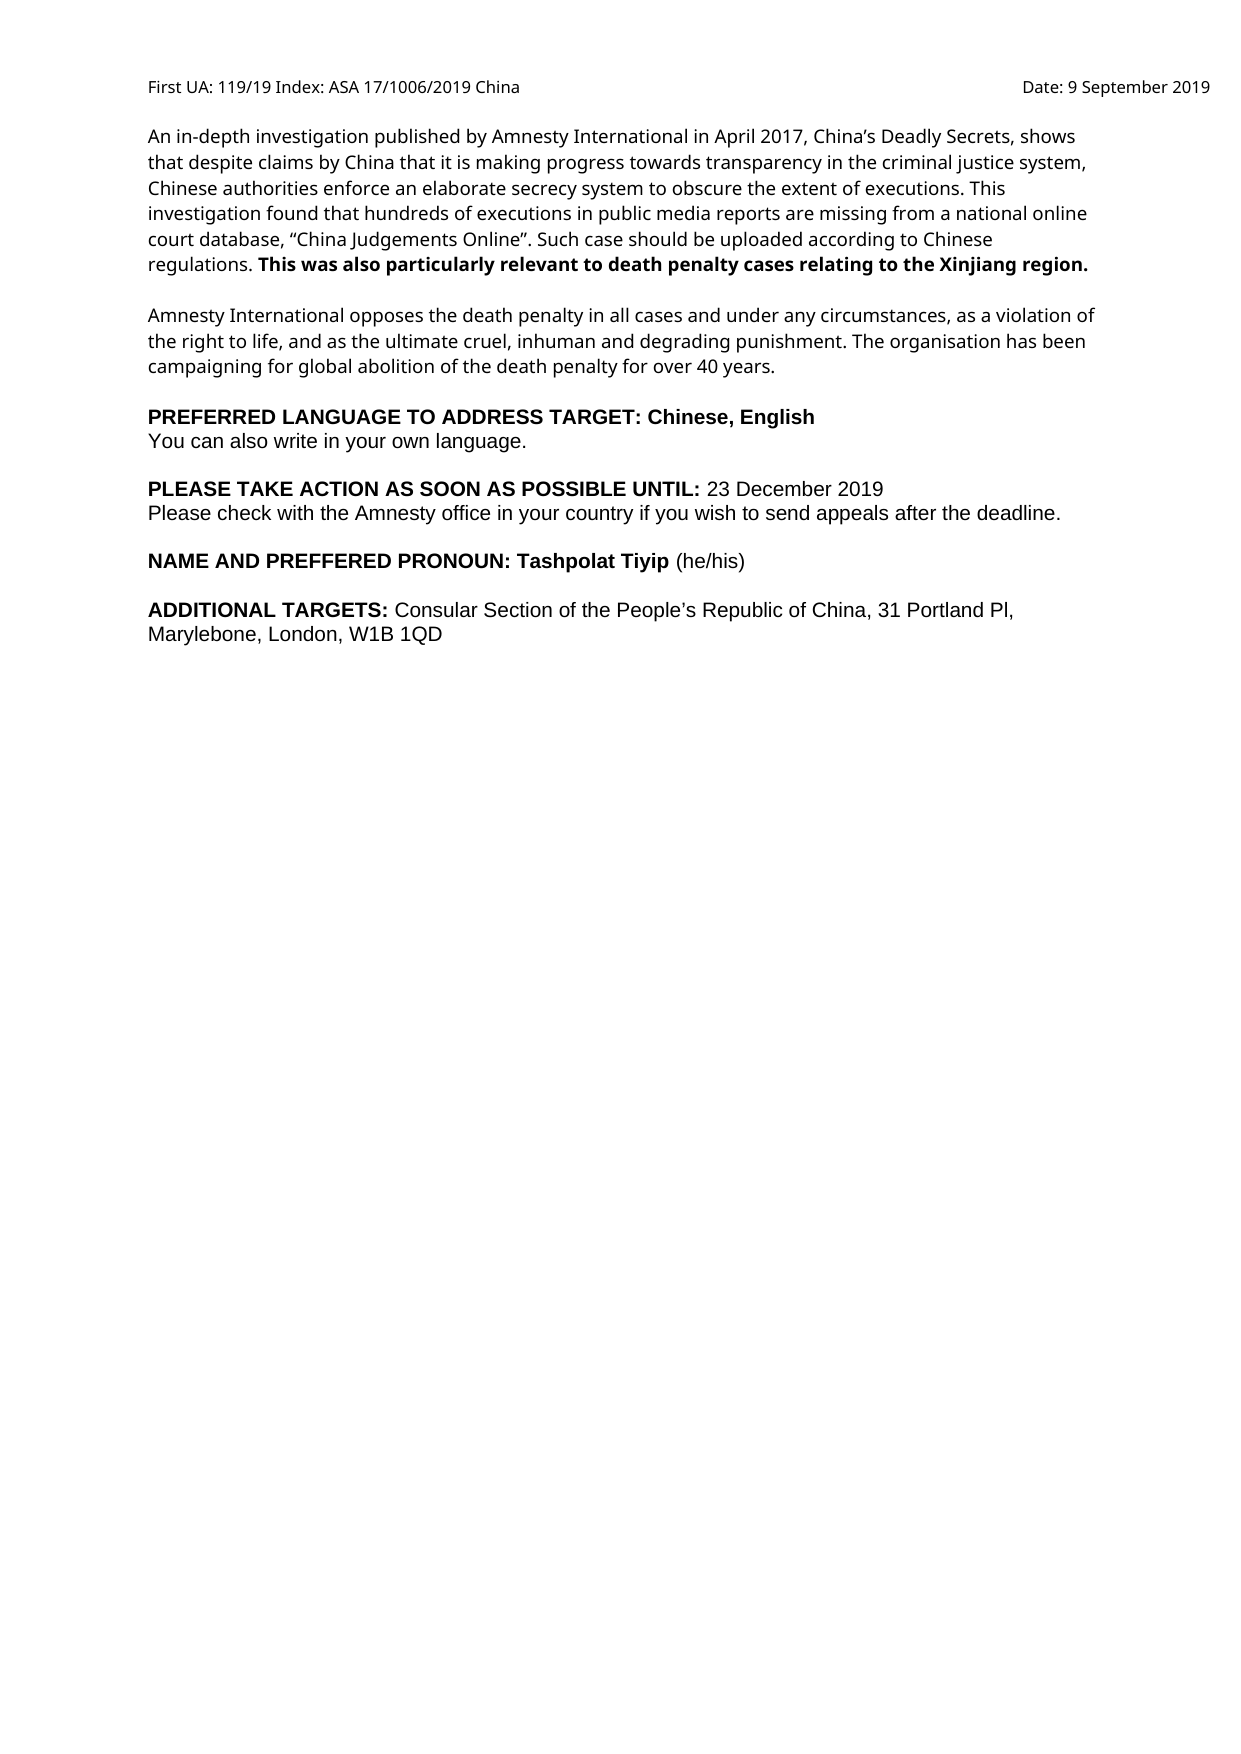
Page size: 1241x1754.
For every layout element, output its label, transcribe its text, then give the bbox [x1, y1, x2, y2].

text Please check with the Amnesty office in your country if you wish to send appeals after the deadline. [148, 501, 1098, 524]
text Amnesty International opposes the death penalty in all cases and under any circumstances, as a violation of the right to life, and as the ultimate cruel, inhuman and degrading punishment. The organisation has been campaigning for global abolition of the death penalty for over 40 years. [148, 303, 1098, 379]
text ADDITIONAL TARGETS: Consular Section of the People’s Republic of China, 31 Portland Pl, Marylebone, London, W1B 1QD [148, 598, 1098, 646]
text An in-depth investigation published by Amnesty International in April 2017, China’s Deadly Secrets, shows that despite claims by China that it is making progress towards transparency in the criminal justice system, Chinese authorities enforce an elaborate secrecy system to obscure the extent of executions. This investigation found that hundreds of executions in public media reports are missing from a national online court database, “China Judgements Online”. Such case should be uploaded according to Chinese regulations. This was also particularly relevant to death penalty cases relating to the Xinjiang region. [148, 124, 1098, 277]
text PREFERRED LANGUAGE TO ADDRESS TARGET: Chinese, English [148, 405, 1098, 429]
text NAME AND PREFFERED PRONOUN: Tashpolat Tiyip (he/his) [148, 548, 1098, 572]
text You can also write in your own language. [148, 429, 1098, 453]
text PLEASE TAKE ACTION AS SOON AS POSSIBLE UNTIL: 23 December 2019 [148, 477, 1098, 501]
